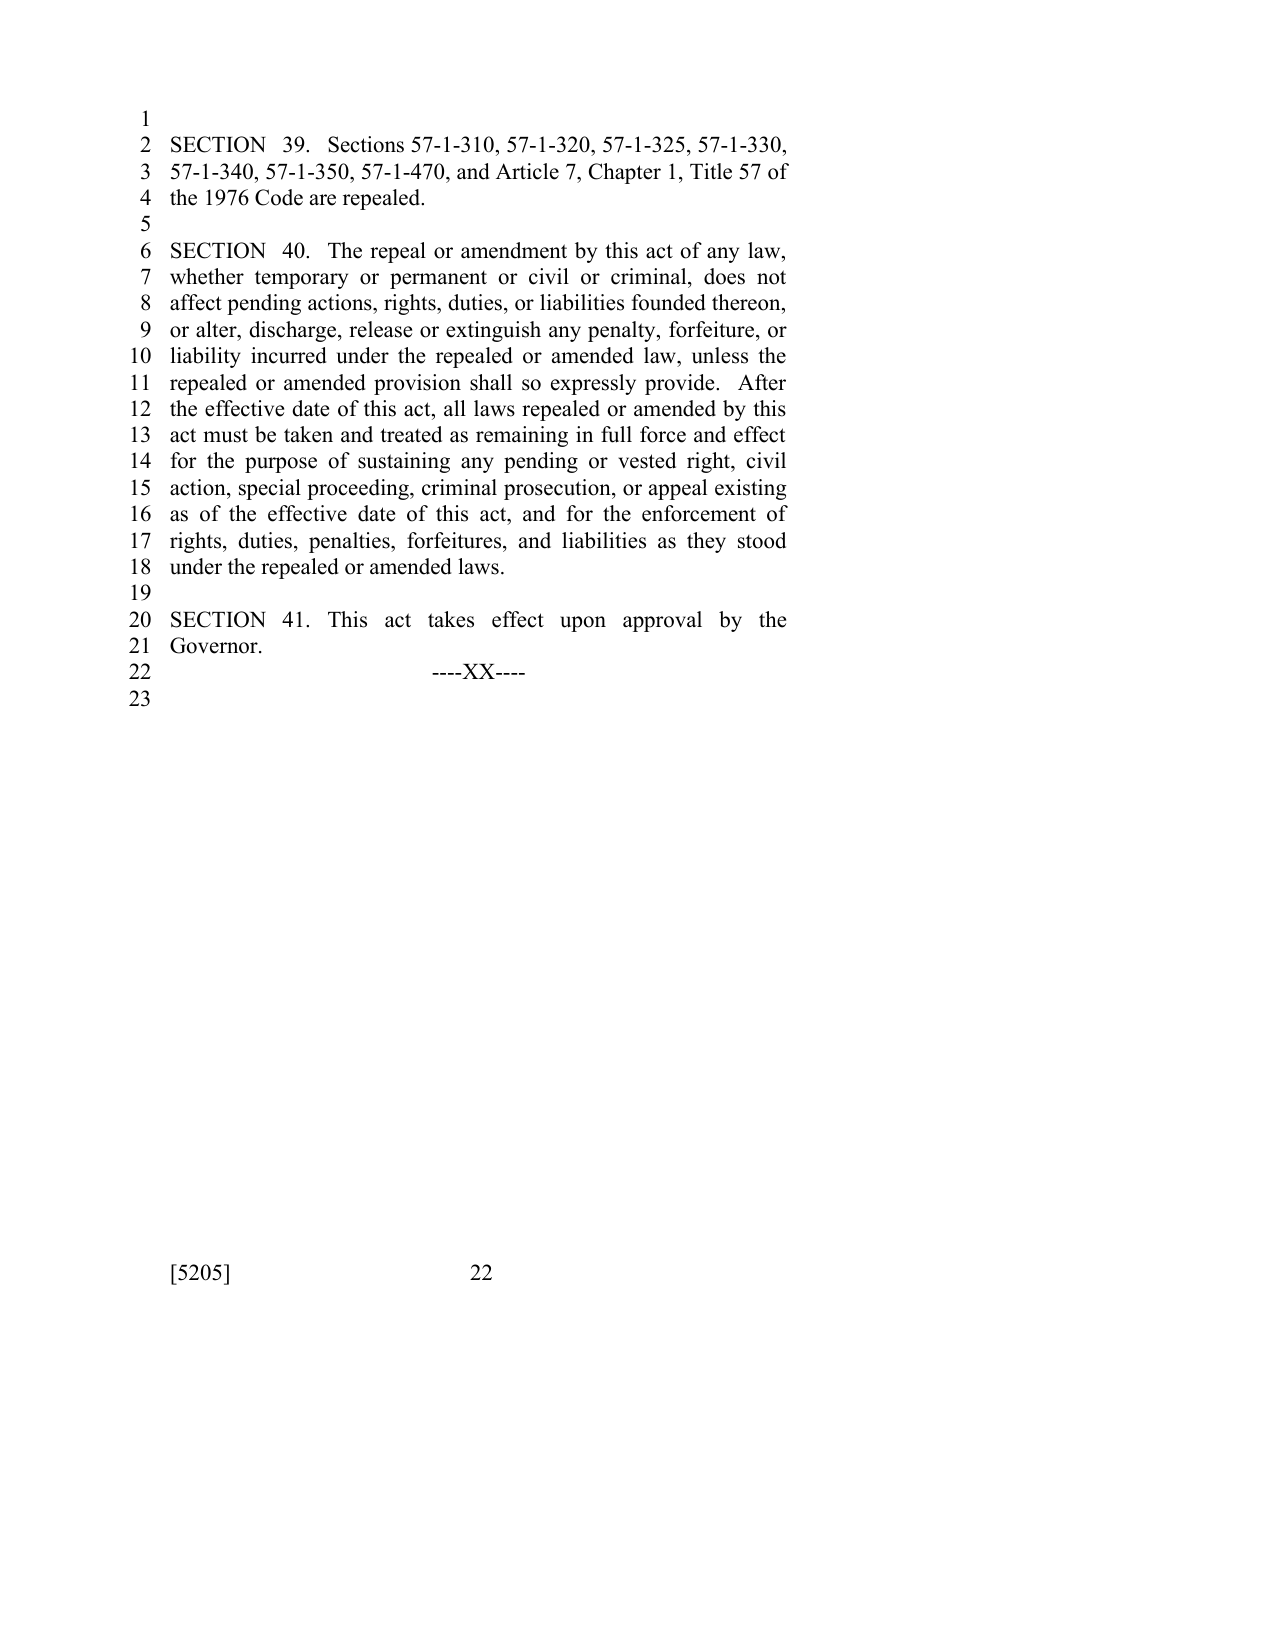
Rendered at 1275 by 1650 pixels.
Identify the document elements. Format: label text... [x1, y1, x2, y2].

text SECTION 39. Sections 57-1-310, 57-1-320, 57-1-325, 57-1-330, 57-1-340, 57-1-350, 57-1-470, and Article 7, Chapter 1, Title 57 of the 1976 Code are repealed. [169, 131, 787, 210]
text SECTION 41. This act takes effect upon approval by the Governor. [169, 606, 787, 658]
text ----XX---- [169, 658, 787, 685]
text SECTION 40. The repeal or amendment by this act of any law, whether temporary or permanent or civil or criminal, does not affect pending actions, rights, duties, or liabilities founded thereon, or alter, discharge, release or extinguish any penalty, forfeiture, or liability incurred under the repealed or amended law, unless the repealed or amended provision shall so expressly provide. After the effective date of this act, all laws repealed or amended by this act must be taken and treated as remaining in full force and effect for the purpose of sustaining any pending or vested right, civil action, special proceeding, criminal prosecution, or appeal existing as of the effective date of this act, and for the enforcement of rights, duties, penalties, forfeitures, and liabilities as they stood under the repealed or amended laws. [169, 237, 787, 579]
